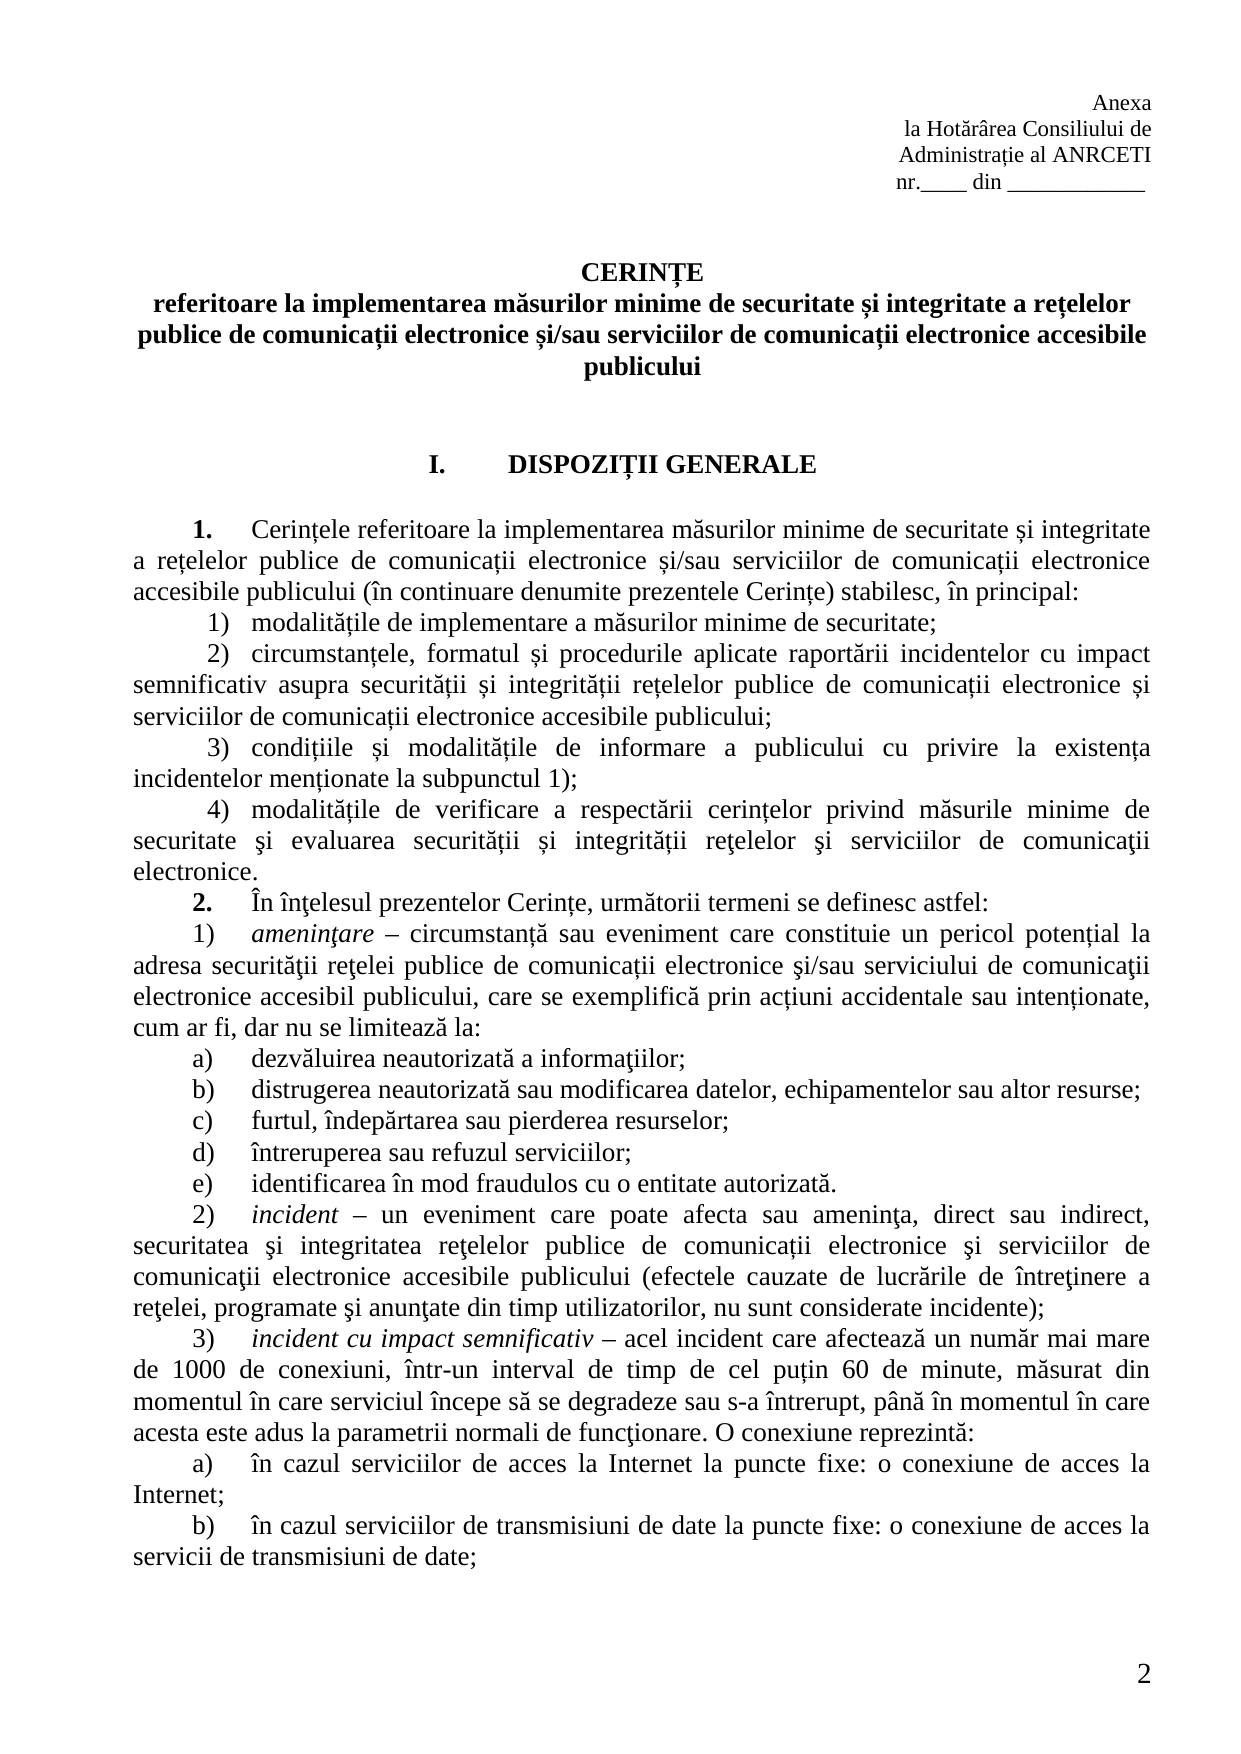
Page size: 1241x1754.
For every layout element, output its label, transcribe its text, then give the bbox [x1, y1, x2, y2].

text nr.____ din ____________ [133, 168, 1152, 194]
text Anexa [133, 89, 1152, 115]
text referitoare la implementarea măsurilor minime de securitate și integritate a rețelelor publice de comunicații electronice și/sau serviciilor de comunicații electronice accesibile publicului [133, 287, 1152, 381]
list în cazul serviciilor de acces la Internet la puncte fixe: o conexiune de acces la Internet; [133, 1447, 1152, 1509]
text la Hotărârea Consiliului de [133, 115, 1152, 141]
list furtul, îndepărtarea sau pierderea resurselor; [192, 1104, 1152, 1136]
list condițiile și modalitățile de informare a publicului cu privire la existența incidentelor menționate la subpunctul 1); [133, 731, 1152, 793]
list DISPOZIȚII GENERALE [133, 448, 1152, 479]
list distrugerea neautorizată sau modificarea datelor, echipamentelor sau altor resurse; [133, 1073, 1152, 1104]
list întreruperea sau refuzul serviciilor; [192, 1136, 1152, 1167]
list circumstanțele, formatul și procedurile aplicate raportării incidentelor cu impact semnificativ asupra securității și integrității rețelelor publice de comunicații electronice și serviciilor de comunicații electronice accesibile publicului; [133, 637, 1152, 731]
text Administrație al ANRCETI [133, 141, 1152, 168]
list identificarea în mod fraudulos cu o entitate autorizată. [192, 1167, 1152, 1198]
list ameninţare – circumstanță sau eveniment care constituie un pericol potențial la adresa securităţii reţelei publice de comunicații electronice şi/sau serviciului de comunicaţii electronice accesibil publicului, care se exemplifică prin acțiuni accidentale sau intenționate, cum ar fi, dar nu se limitează la: [133, 918, 1152, 1042]
list modalitățile de implementare a măsurilor minime de securitate; [133, 606, 1152, 637]
list în cazul serviciilor de transmisiuni de date la puncte fixe: o conexiune de acces la servicii de transmisiuni de date; [133, 1509, 1152, 1572]
list modalitățile de verificare a respectării cerințelor privind măsurile minime de securitate şi evaluarea securității și integrității reţelelor şi serviciilor de comunicaţii electronice. [133, 793, 1152, 886]
text CERINȚE [133, 256, 1152, 287]
list incident cu impact semnificativ – acel incident care afectează un număr mai mare de 1000 de conexiuni, într-un interval de timp de cel puțin 60 de minute, măsurat din momentul în care serviciul începe să se degradeze sau s-a întrerupt, până în momentul în care acesta este adus la parametrii normali de funcţionare. O conexiune reprezintă: [133, 1322, 1152, 1447]
list dezvăluirea neautorizată a informaţiilor; [192, 1042, 1152, 1073]
list În înţelesul prezentelor Cerințe, următorii termeni se definesc astfel: [133, 886, 1152, 918]
list Cerințele referitoare la implementarea măsurilor minime de securitate și integritate a rețelelor publice de comunicații electronice și/sau serviciilor de comunicații electronice accesibile publicului (în continuare denumite prezentele Cerințe) stabilesc, în principal: [133, 513, 1152, 606]
list incident – un eveniment care poate afecta sau ameninţa, direct sau indirect, securitatea şi integritatea reţelelor publice de comunicații electronice şi serviciilor de comunicaţii electronice accesibile publicului (efectele cauzate de lucrările de întreţinere a reţelei, programate şi anunţate din timp utilizatorilor, nu sunt considerate incidente); [133, 1198, 1152, 1322]
